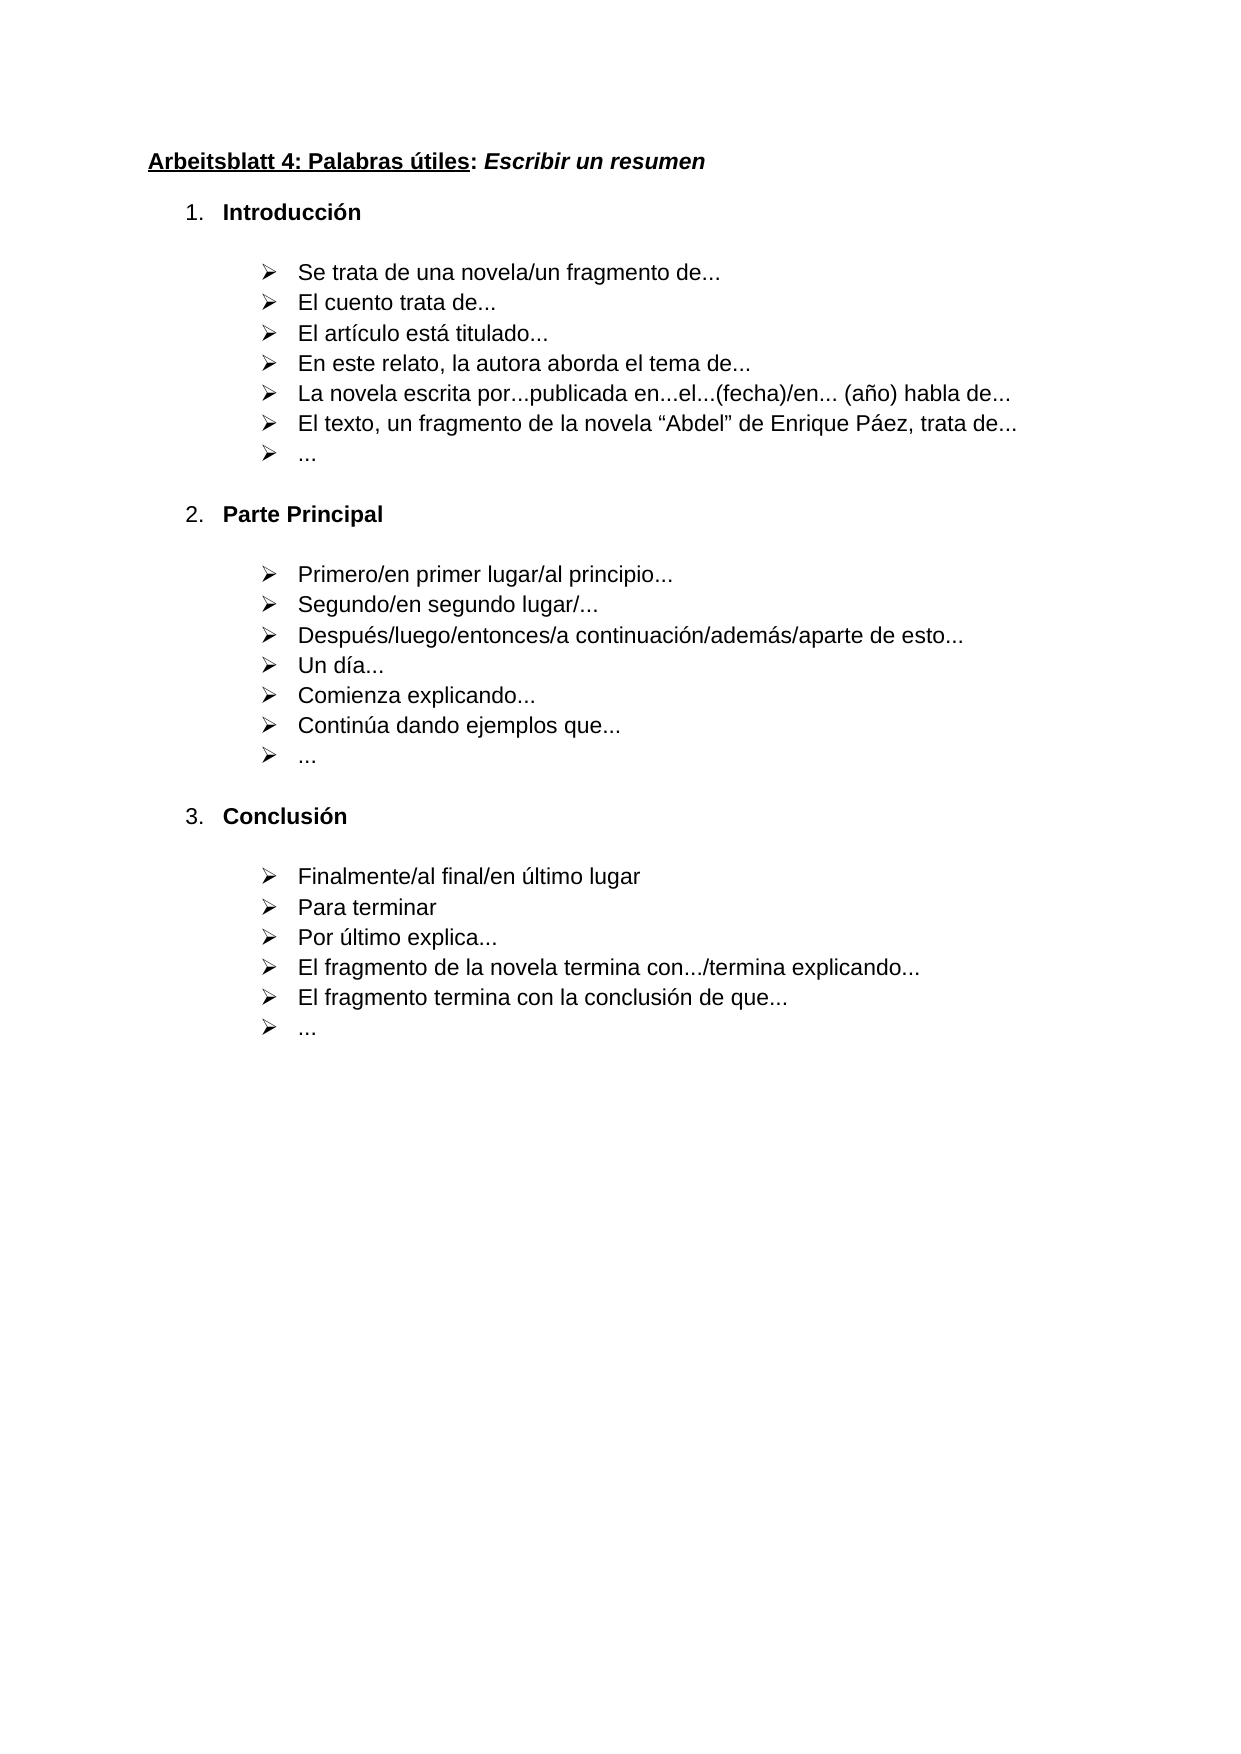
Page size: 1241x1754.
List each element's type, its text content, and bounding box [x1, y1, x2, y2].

list Parte Principal [185, 501, 1093, 527]
list Introducción [185, 199, 1093, 225]
list Primero/en primer lugar/al principio... [260, 561, 1093, 587]
text Arbeitsblatt 4: Palabras útiles: Escribir un resumen [148, 148, 1093, 174]
list El fragmento termina con la conclusión de que... [260, 984, 1093, 1010]
list Se trata de una novela/un fragmento de... [260, 259, 1093, 285]
list Conclusión [185, 803, 1093, 829]
list El fragmento de la novela termina con.../termina explicando... [260, 954, 1093, 980]
list El artículo está titulado... [260, 319, 1093, 346]
list Por último explica... [260, 924, 1093, 950]
list Para terminar [260, 893, 1093, 920]
list Continúa dando ejemplos que... [260, 712, 1093, 738]
list El texto, un fragmento de la novela “Abdel” de Enrique Páez, trata de... [260, 410, 1093, 436]
list Comienza explicando... [260, 682, 1093, 708]
list Después/luego/entonces/a continuación/además/aparte de esto... [260, 622, 1093, 648]
list ... [260, 1014, 1093, 1041]
list En este relato, la autora aborda el tema de... [260, 350, 1093, 376]
list El cuento trata de... [260, 289, 1093, 316]
list Segundo/en segundo lugar/... [260, 591, 1093, 618]
list ... [260, 440, 1093, 467]
list ... [260, 742, 1093, 769]
list Finalmente/al final/en último lugar [260, 863, 1093, 889]
list La novela escrita por...publicada en...el...(fecha)/en... (año) habla de... [260, 380, 1093, 406]
list Un día... [260, 652, 1093, 678]
